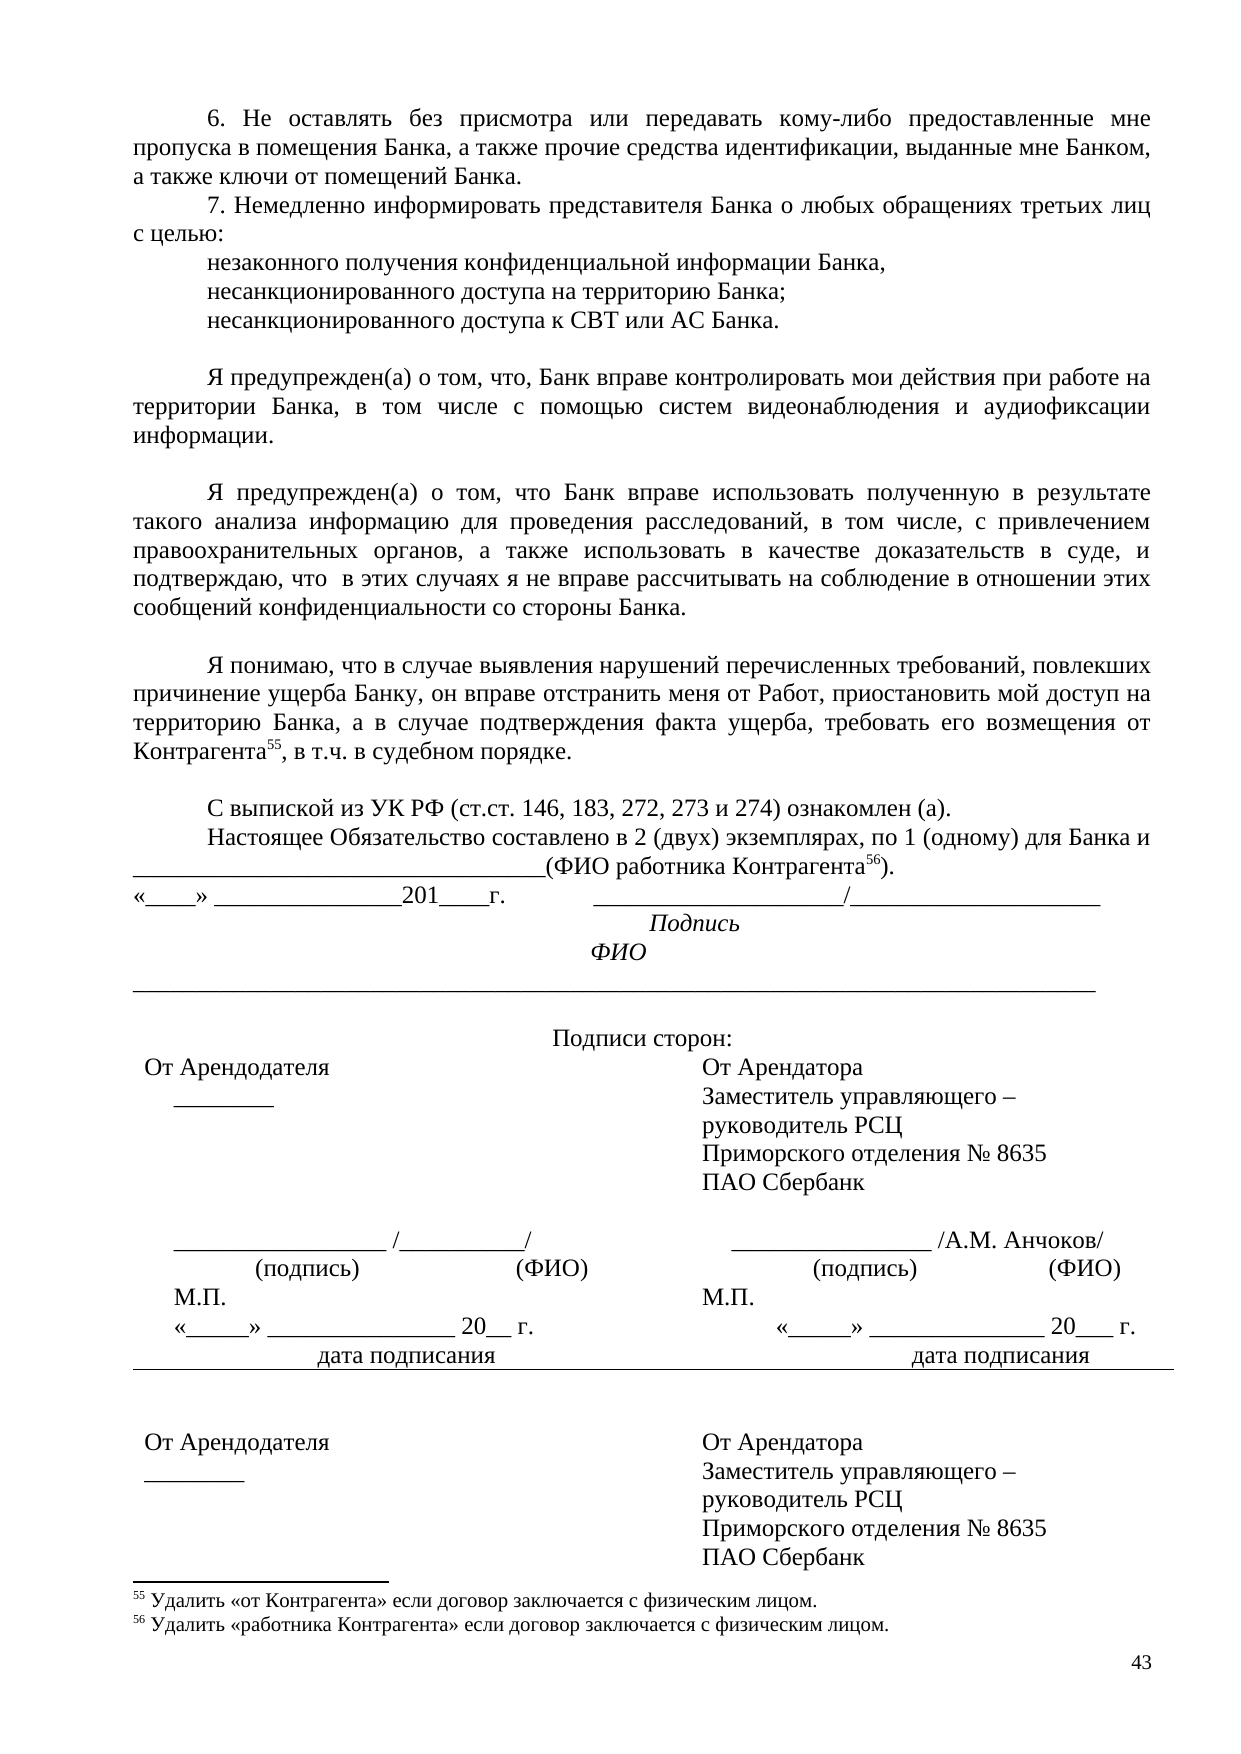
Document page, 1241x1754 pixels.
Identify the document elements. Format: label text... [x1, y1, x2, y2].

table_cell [691, 1370, 1174, 1571]
text С выпиской из УК РФ (ст.ст. 146, 183, 272, 273 и 274) ознакомлен (а). [133, 793, 1152, 822]
text Подписи сторон: [133, 1023, 1152, 1052]
text 7. Немедленно информировать представителя Банка о любых обращениях третьих лиц с целью: [133, 190, 1152, 247]
text «____» _______________201____г. ____________________/____________________ [133, 880, 1152, 908]
text Настоящее Обязательство составлено в 2 (двух) экземплярах, по 1 (одному) для Банка и _________________________________(ФИО работника Контрагента). [133, 822, 1152, 880]
text несанкционированного доступа к СВТ или АС Банка. [133, 305, 1152, 333]
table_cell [133, 1370, 691, 1571]
table_header От Арендатора Заместитель управляющего – руководитель РСЦ Приморского отделения № 8635 ПАО Сбербанк ________________ /А.М. Анчоков/ (подпись) (ФИО) М.П. «_____» ______________ 20___ г. дата подписания [691, 1052, 1174, 1368]
text 6. Не оставлять без присмотра или передавать кому-либо предоставленные мне пропуска в помещения Банка, а также прочие средства идентификации, выданные мне Банком, а также ключи от помещений Банка. [133, 103, 1152, 190]
text несанкционированного доступа на территорию Банка; [133, 276, 1152, 305]
text Я предупрежден(а) о том, что Банк вправе использовать полученную в результате такого анализа информацию для проведения расследований, в том числе, с привлечением правоохранительных органов, а также использовать в качестве доказательств в суде, и подтверждаю, что в этих случаях я не вправе рассчитывать на соблюдение в отношении этих сообщений конфиденциальности со стороны Банка. [133, 477, 1152, 621]
text _____________________________________________________________________________ [133, 966, 1152, 995]
text Подпись ФИО [590, 908, 1152, 966]
text Я предупрежден(а) о том, что, Банк вправе контролировать мои действия при работе на территории Банка, в том числе с помощью систем видеонаблюдения и аудиофиксации информации. [133, 362, 1152, 448]
text незаконного получения конфиденциальной информации Банка, [133, 247, 1152, 276]
text Я понимаю, что в случае выявления нарушений перечисленных требований, повлекших причинение ущерба Банку, он вправе отстранить меня от Работ, приостановить мой доступ на территорию Банка, а в случае подтверждения факта ущерба, требовать его возмещения от Контрагента, в т.ч. в судебном порядке. [133, 650, 1152, 765]
table_header От Арендодателя ________ _________________ /__________/ (подпись) (ФИО) М.П. «_____» _______________ 20__ г. дата подписания [133, 1052, 691, 1368]
